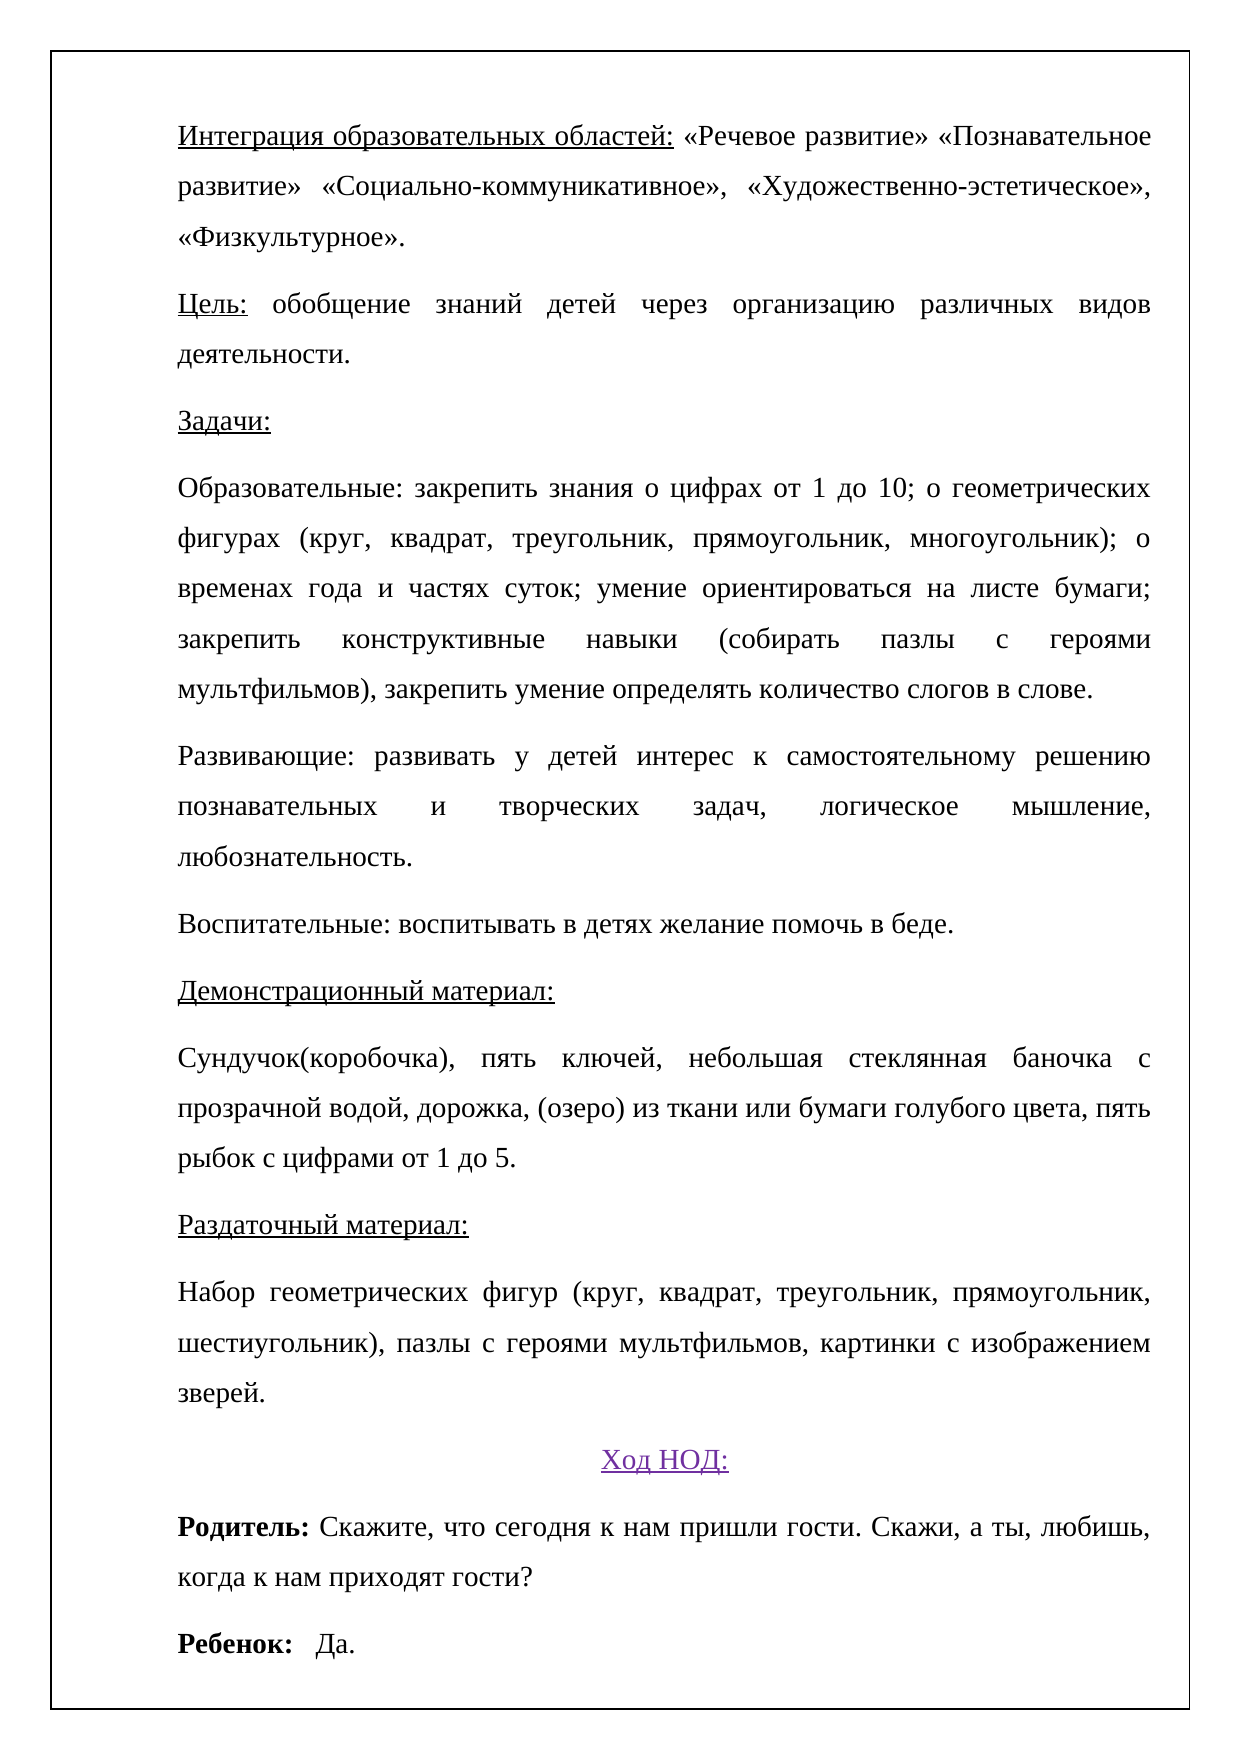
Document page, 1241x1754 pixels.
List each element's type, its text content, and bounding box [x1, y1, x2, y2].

text Сундучок(коробочка), пять ключей, небольшая стеклянная баночка с прозрачной водой, дорожка, (озеро) из ткани или бумаги голубого цвета, пять рыбок с цифрами от 1 до 5. [177, 1040, 1152, 1174]
text Демонстрационный материал: [177, 973, 1152, 1006]
text Цель: обобщение знаний детей через организацию различных видов деятельности. [177, 286, 1152, 369]
text Родитель: Скажите, что сегодня к нам пришли гости. Скажи, а ты, любишь, когда к нам приходят гости? [177, 1509, 1152, 1593]
text Задачи: [177, 403, 1152, 437]
text Воспитательные: воспитывать в детях желание помочь в беде. [177, 906, 1152, 939]
text Образовательные: закрепить знания о цифрах от 1 до 10; о геометрических фигурах (круг, квадрат, треугольник, прямоугольник, многоугольник); о временах года и частях суток; умение ориентироваться на листе бумаги; закрепить конструктивные навыки (собирать пазлы с героями мультфильмов), закрепить умение определять количество слогов в слове. [177, 470, 1152, 705]
text Набор геометрических фигур (круг, квадрат, треугольник, прямоугольник, шестиугольник), пазлы с героями мультфильмов, картинки с изображением зверей. [177, 1274, 1152, 1408]
text Раздаточный материал: [177, 1207, 1152, 1241]
text Ребенок: Да. [177, 1626, 1152, 1660]
text Ход НОД: [177, 1442, 1152, 1476]
text Интеграция образовательных областей: «Речевое развитие» «Познавательное развитие» «Социально-коммуникативное», «Художественно-эстетическое», «Физкультурное». [177, 118, 1152, 252]
text Развивающие: развивать у детей интерес к самостоятельному решению познавательных и творческих задач, логическое мышление, любознательность. [177, 738, 1152, 872]
